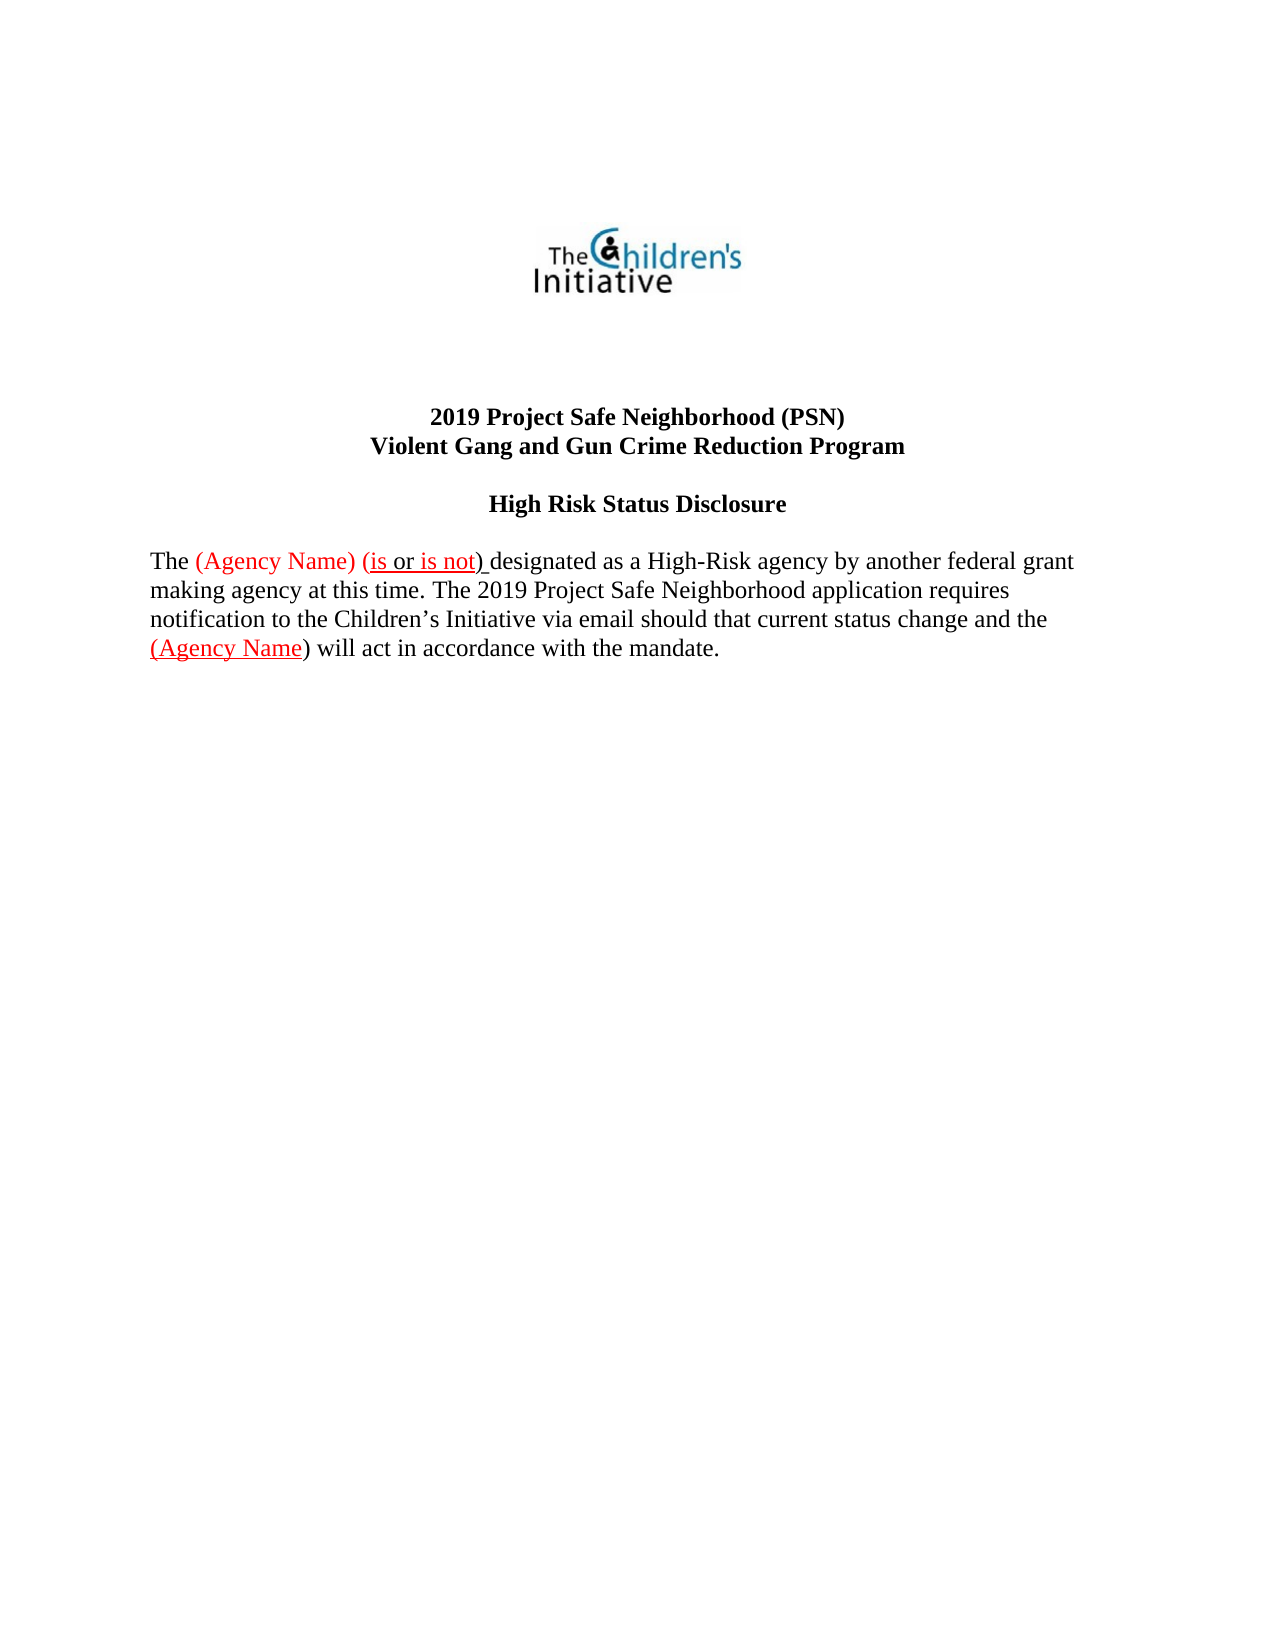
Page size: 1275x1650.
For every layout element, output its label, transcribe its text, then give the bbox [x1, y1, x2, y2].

title High Risk Status Disclosure [487, 489, 788, 517]
title 2019 Project Safe Neighborhood (PSN) Violent Gang and Gun Crime Reduction Program [370, 402, 905, 460]
picture [532, 222, 747, 298]
text The (Agency Name) (is or is not) designated as a High-Risk agency by another federal grant making agency at this time. The 2019 Project Safe Neighborhood application requires notification to the Children’s Initiative via email should that current status change and the (Agency Name) will act in accordance with the mandate. [150, 546, 1096, 661]
